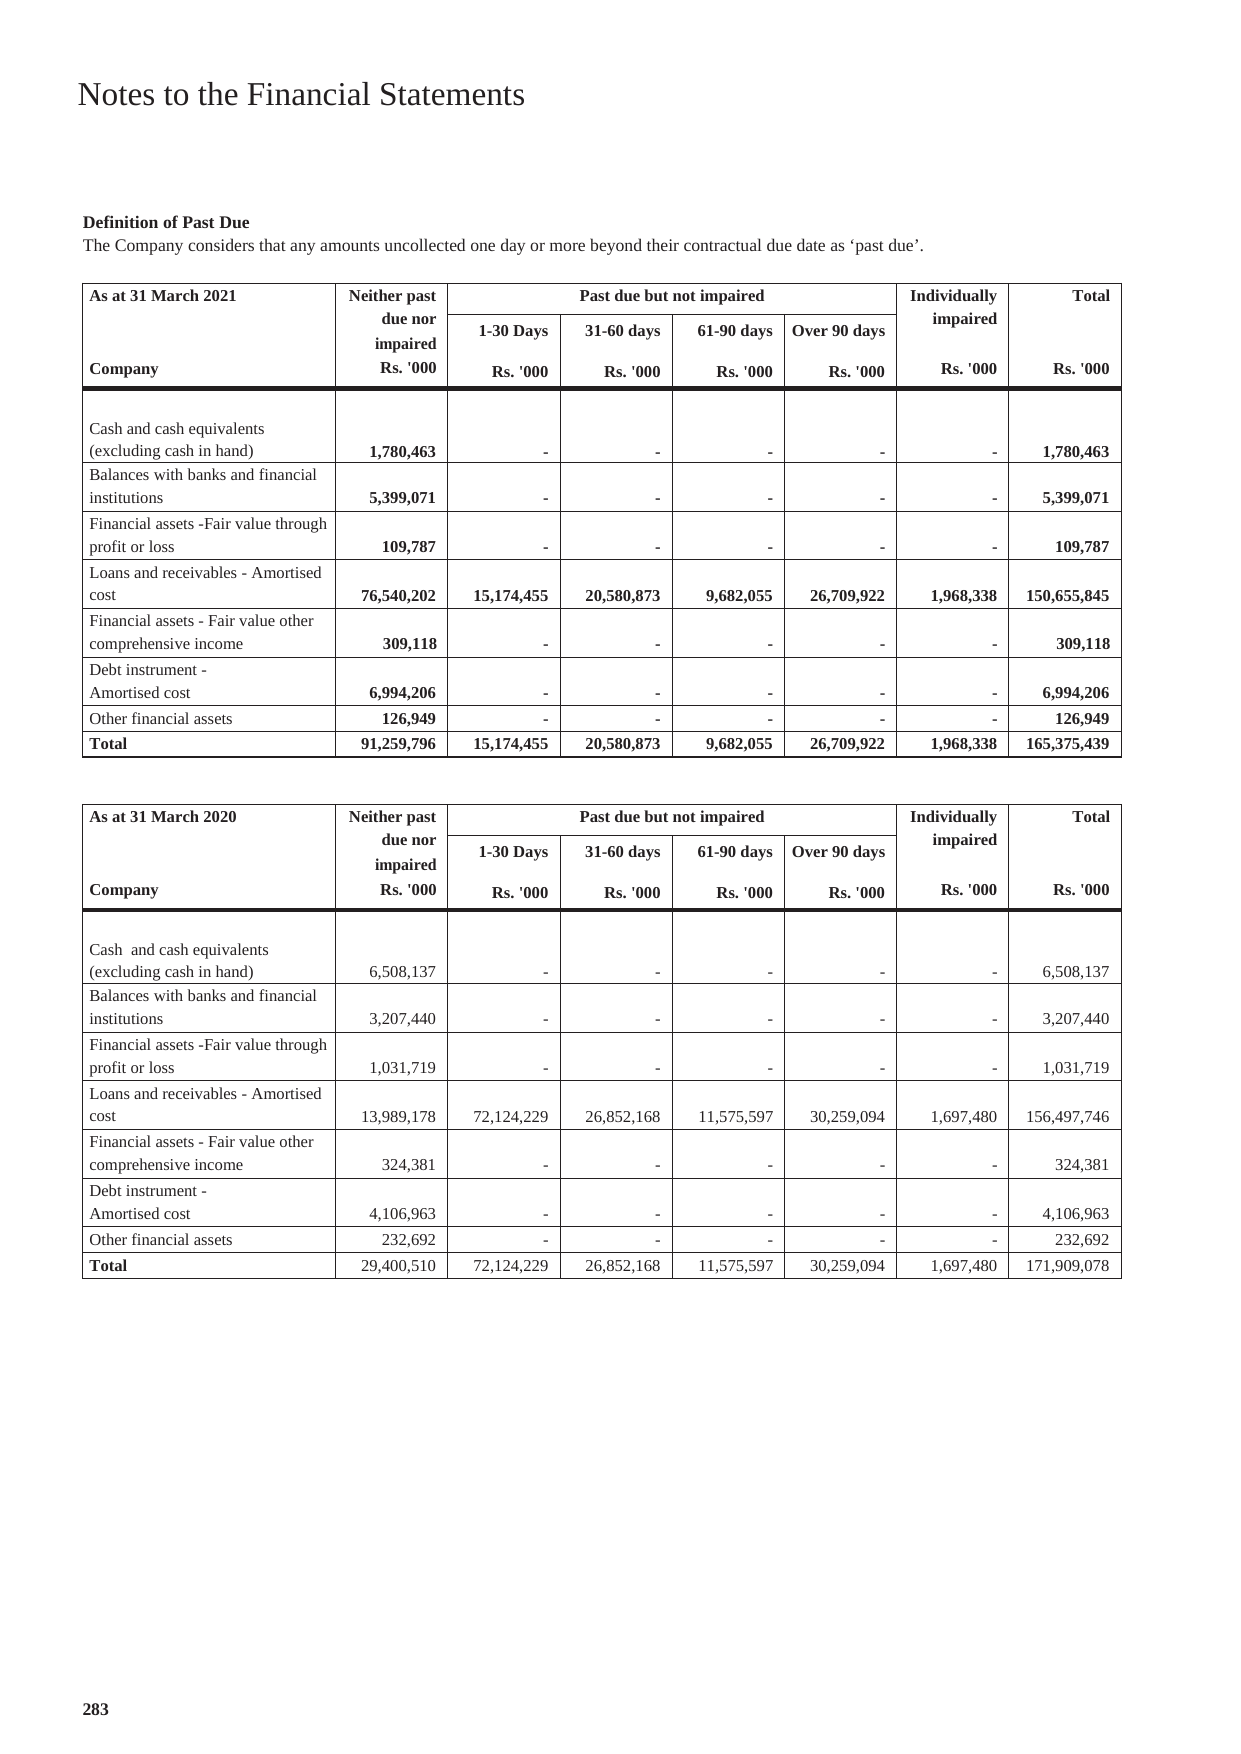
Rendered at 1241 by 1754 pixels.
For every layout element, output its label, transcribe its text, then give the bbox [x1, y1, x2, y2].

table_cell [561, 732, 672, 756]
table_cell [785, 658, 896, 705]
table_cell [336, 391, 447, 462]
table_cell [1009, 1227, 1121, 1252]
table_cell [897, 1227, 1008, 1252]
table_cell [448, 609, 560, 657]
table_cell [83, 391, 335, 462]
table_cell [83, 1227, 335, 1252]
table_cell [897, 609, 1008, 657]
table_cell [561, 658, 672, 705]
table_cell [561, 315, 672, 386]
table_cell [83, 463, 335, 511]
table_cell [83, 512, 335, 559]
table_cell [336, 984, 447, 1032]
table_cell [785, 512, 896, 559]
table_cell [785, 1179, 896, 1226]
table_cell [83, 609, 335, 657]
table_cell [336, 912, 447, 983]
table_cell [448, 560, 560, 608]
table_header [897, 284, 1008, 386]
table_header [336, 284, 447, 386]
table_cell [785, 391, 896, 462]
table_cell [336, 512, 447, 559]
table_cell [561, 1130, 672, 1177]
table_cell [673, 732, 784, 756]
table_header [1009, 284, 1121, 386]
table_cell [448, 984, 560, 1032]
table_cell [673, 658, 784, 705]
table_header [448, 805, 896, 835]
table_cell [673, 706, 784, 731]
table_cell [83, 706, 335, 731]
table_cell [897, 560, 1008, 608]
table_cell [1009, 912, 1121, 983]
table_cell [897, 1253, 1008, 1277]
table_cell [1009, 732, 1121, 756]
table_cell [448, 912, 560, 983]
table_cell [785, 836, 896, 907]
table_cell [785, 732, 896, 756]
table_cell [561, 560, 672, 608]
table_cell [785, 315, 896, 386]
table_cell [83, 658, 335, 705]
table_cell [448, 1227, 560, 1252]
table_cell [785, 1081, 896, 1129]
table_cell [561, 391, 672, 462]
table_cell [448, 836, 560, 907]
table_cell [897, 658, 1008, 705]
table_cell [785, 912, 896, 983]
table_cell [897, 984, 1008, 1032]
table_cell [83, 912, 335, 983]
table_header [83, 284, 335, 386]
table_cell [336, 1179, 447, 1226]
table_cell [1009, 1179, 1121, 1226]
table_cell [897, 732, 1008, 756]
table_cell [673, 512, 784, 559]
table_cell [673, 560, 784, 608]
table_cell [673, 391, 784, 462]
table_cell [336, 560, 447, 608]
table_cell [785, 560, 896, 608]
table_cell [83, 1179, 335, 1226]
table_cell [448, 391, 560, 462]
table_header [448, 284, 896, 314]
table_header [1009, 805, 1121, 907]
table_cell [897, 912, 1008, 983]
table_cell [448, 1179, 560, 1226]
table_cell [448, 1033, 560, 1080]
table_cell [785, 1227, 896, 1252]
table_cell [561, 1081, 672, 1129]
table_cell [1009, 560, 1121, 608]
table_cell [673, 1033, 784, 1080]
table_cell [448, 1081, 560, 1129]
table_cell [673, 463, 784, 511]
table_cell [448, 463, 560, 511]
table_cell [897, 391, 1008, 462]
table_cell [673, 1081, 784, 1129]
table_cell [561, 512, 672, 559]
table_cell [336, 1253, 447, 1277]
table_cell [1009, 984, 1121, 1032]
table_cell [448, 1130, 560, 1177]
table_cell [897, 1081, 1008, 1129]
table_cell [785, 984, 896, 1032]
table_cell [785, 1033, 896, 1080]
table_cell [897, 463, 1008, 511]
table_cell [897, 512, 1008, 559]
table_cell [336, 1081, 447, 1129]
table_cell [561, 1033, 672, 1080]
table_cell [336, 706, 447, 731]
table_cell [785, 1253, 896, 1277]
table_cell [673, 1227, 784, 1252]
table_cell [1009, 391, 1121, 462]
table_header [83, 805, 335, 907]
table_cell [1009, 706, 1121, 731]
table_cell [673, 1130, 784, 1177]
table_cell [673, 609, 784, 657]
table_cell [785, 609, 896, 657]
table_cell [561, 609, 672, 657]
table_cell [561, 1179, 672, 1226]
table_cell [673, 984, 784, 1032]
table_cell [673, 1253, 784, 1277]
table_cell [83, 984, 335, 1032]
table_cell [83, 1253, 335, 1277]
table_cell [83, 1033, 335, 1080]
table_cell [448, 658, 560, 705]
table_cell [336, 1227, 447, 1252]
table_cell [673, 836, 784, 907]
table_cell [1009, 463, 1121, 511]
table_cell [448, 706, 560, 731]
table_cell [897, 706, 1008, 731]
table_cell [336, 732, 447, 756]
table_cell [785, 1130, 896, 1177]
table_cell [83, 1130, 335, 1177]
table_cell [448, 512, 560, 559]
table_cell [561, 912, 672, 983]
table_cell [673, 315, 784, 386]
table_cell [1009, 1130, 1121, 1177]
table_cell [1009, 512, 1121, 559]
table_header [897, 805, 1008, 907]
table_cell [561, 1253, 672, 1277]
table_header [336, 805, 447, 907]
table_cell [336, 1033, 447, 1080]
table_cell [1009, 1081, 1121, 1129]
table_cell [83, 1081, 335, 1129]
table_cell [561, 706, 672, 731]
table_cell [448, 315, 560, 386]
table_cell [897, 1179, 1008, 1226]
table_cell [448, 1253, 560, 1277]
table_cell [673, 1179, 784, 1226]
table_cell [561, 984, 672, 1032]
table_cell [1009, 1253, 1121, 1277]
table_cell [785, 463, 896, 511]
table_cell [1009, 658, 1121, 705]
text The Company considers that any amounts uncollected one day or more beyond their contractual due date as ‘past due’. [83, 235, 1134, 255]
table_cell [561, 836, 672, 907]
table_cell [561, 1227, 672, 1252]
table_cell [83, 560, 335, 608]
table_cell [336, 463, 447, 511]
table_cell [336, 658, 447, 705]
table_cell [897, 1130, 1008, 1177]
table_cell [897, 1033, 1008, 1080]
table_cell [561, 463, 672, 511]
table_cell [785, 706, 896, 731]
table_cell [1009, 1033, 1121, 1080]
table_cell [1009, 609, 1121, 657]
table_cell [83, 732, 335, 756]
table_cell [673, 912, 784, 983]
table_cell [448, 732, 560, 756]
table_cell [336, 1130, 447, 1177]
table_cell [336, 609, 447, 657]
subtitle Definition of Past Due [83, 212, 1134, 232]
